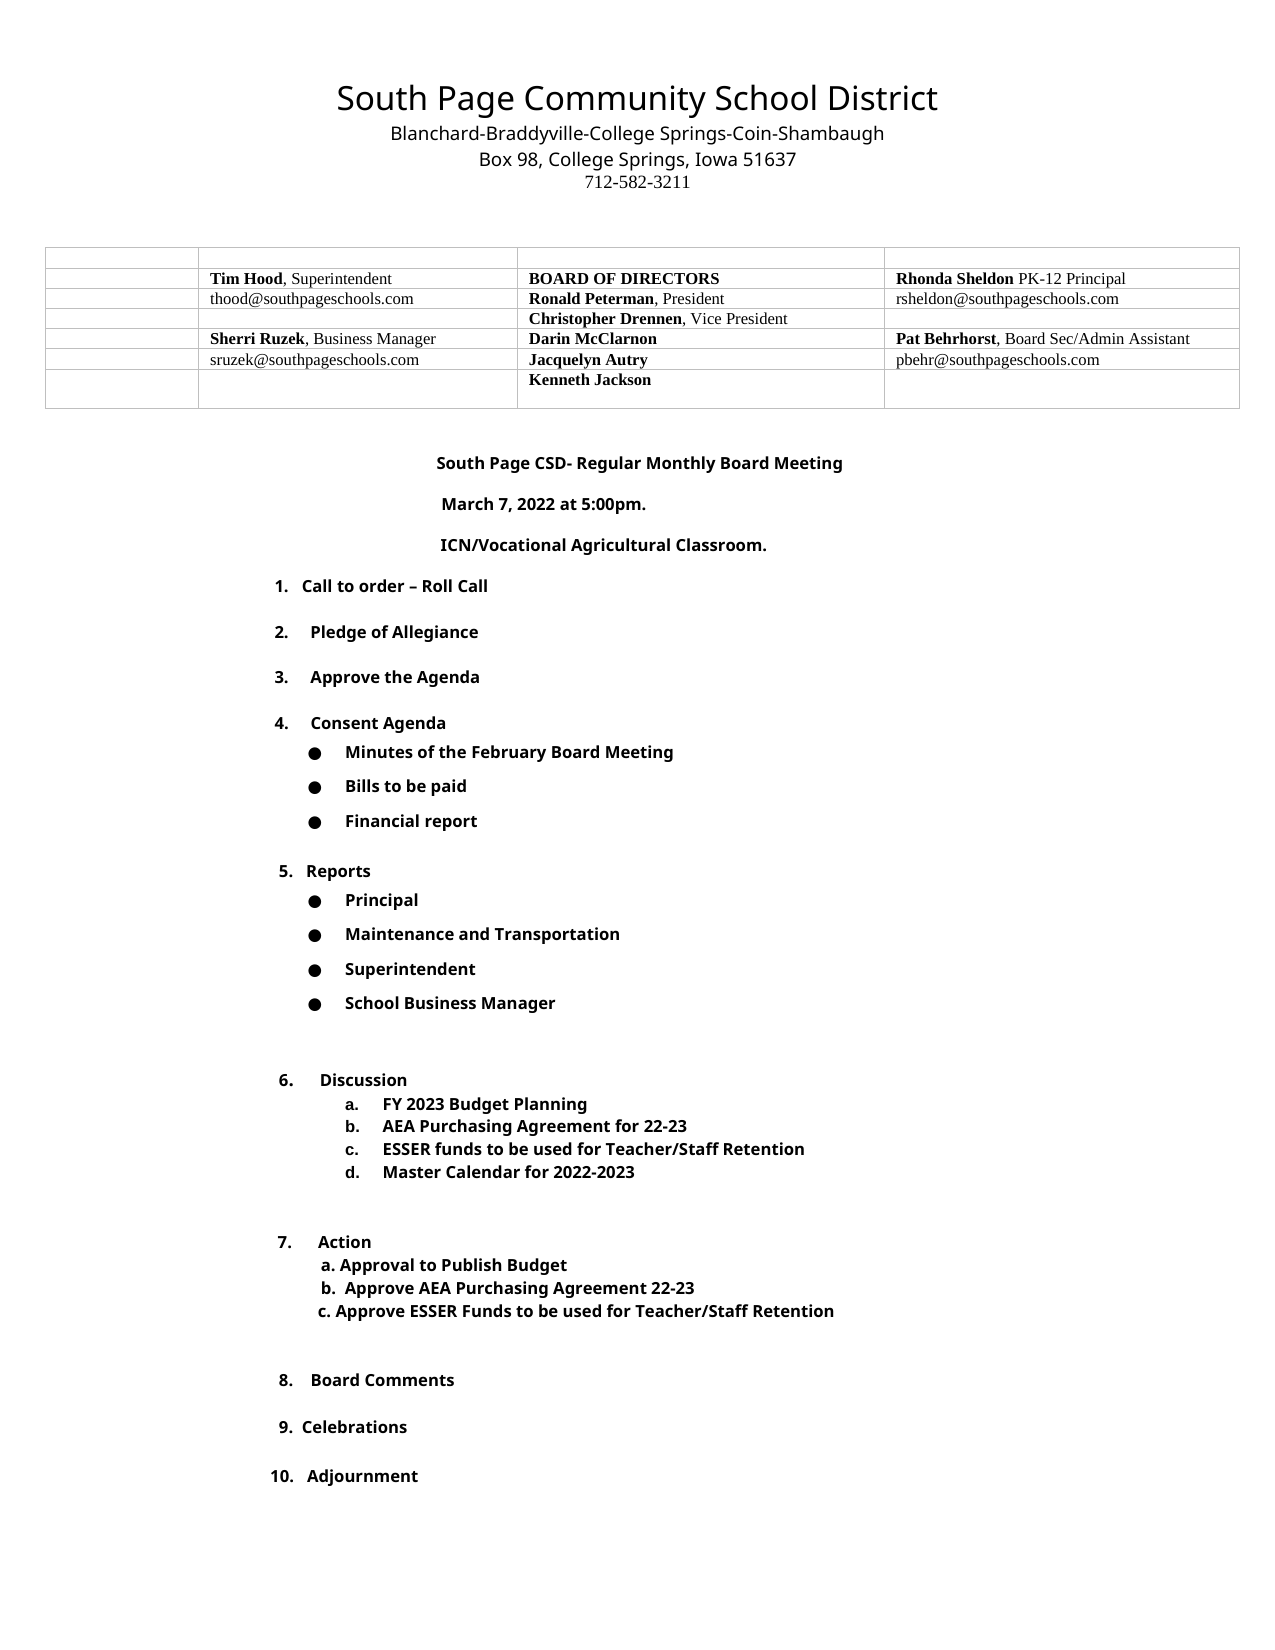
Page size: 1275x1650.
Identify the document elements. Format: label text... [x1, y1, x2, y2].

list Superintendent [307, 950, 1230, 984]
table_cell Darin McClarnon [518, 329, 884, 348]
table_cell Rhonda Sheldon PK-12 Principal [885, 269, 1239, 288]
table_header [518, 248, 884, 267]
table_cell [46, 329, 198, 348]
list Master Calendar for 2022-2023 [345, 1160, 1230, 1183]
table_cell [199, 309, 517, 328]
list School Business Manager [307, 984, 1230, 1018]
table_cell [46, 370, 198, 408]
text b. Approve AEA Purchasing Agreement 22-23 [195, 1277, 1230, 1299]
table_cell [199, 370, 517, 408]
table_cell sruzek@southpageschools.com [199, 349, 517, 368]
text c. Approve ESSER Funds to be used for Teacher/Staff Retention [195, 1299, 1230, 1322]
text March 7, 2022 at 5:00pm. [120, 493, 1230, 515]
table_cell Kenneth Jackson [518, 370, 884, 408]
text 5. Reports [45, 859, 1230, 882]
table_cell Tim Hood, Superintendent [199, 269, 517, 288]
list FY 2023 Budget Planning [345, 1092, 1230, 1115]
table_cell thood@southpageschools.com [199, 289, 517, 308]
table_header [199, 248, 517, 267]
text South Page CSD- Regular Monthly Board Meeting [120, 452, 1230, 474]
text 3. Approve the Agenda [195, 666, 1230, 688]
text 9. Celebrations [120, 1416, 1230, 1439]
text 10. Adjournment [120, 1465, 1230, 1488]
table_cell Jacquelyn Autry [518, 349, 884, 368]
text 8. Board Comments [195, 1369, 1230, 1391]
list Financial report [307, 802, 1230, 836]
text 1. Call to order – Roll Call [195, 575, 1230, 598]
text 2. Pledge of Allegiance [64, 620, 1230, 643]
table_cell Sherri Ruzek, Business Manager [199, 329, 517, 348]
list AEA Purchasing Agreement for 22-23 [345, 1115, 1230, 1138]
text 7. Action [195, 1231, 1230, 1254]
table_cell [885, 370, 1239, 408]
text 6. Discussion [195, 1067, 1230, 1092]
list ESSER funds to be used for Teacher/Staff Retention [345, 1138, 1230, 1160]
table_cell BOARD OF DIRECTORS [518, 269, 884, 288]
table_cell pbehr@southpageschools.com [885, 349, 1239, 368]
table_header [46, 248, 198, 267]
table_cell [885, 309, 1239, 328]
table_cell [46, 289, 198, 308]
list Minutes of the February Board Meeting [307, 734, 1230, 768]
table_cell Ronald Peterman, President [518, 289, 884, 308]
table_cell [46, 309, 198, 328]
list Bills to be paid [307, 768, 1230, 802]
table_cell [46, 269, 198, 288]
table_cell Pat Behrhorst, Board Sec/Admin Assistant [885, 329, 1239, 348]
text a. Approval to Publish Budget [195, 1254, 1230, 1277]
table_cell [46, 349, 198, 368]
table_cell rsheldon@southpageschools.com [885, 289, 1239, 308]
list Principal [307, 882, 1230, 916]
text ICN/Vocational Agricultural Classroom. [120, 534, 1230, 557]
table_header [885, 248, 1239, 267]
text 4. Consent Agenda [73, 711, 1230, 734]
list Maintenance and Transportation [307, 916, 1230, 950]
table_cell Christopher Drennen, Vice President [518, 309, 884, 328]
